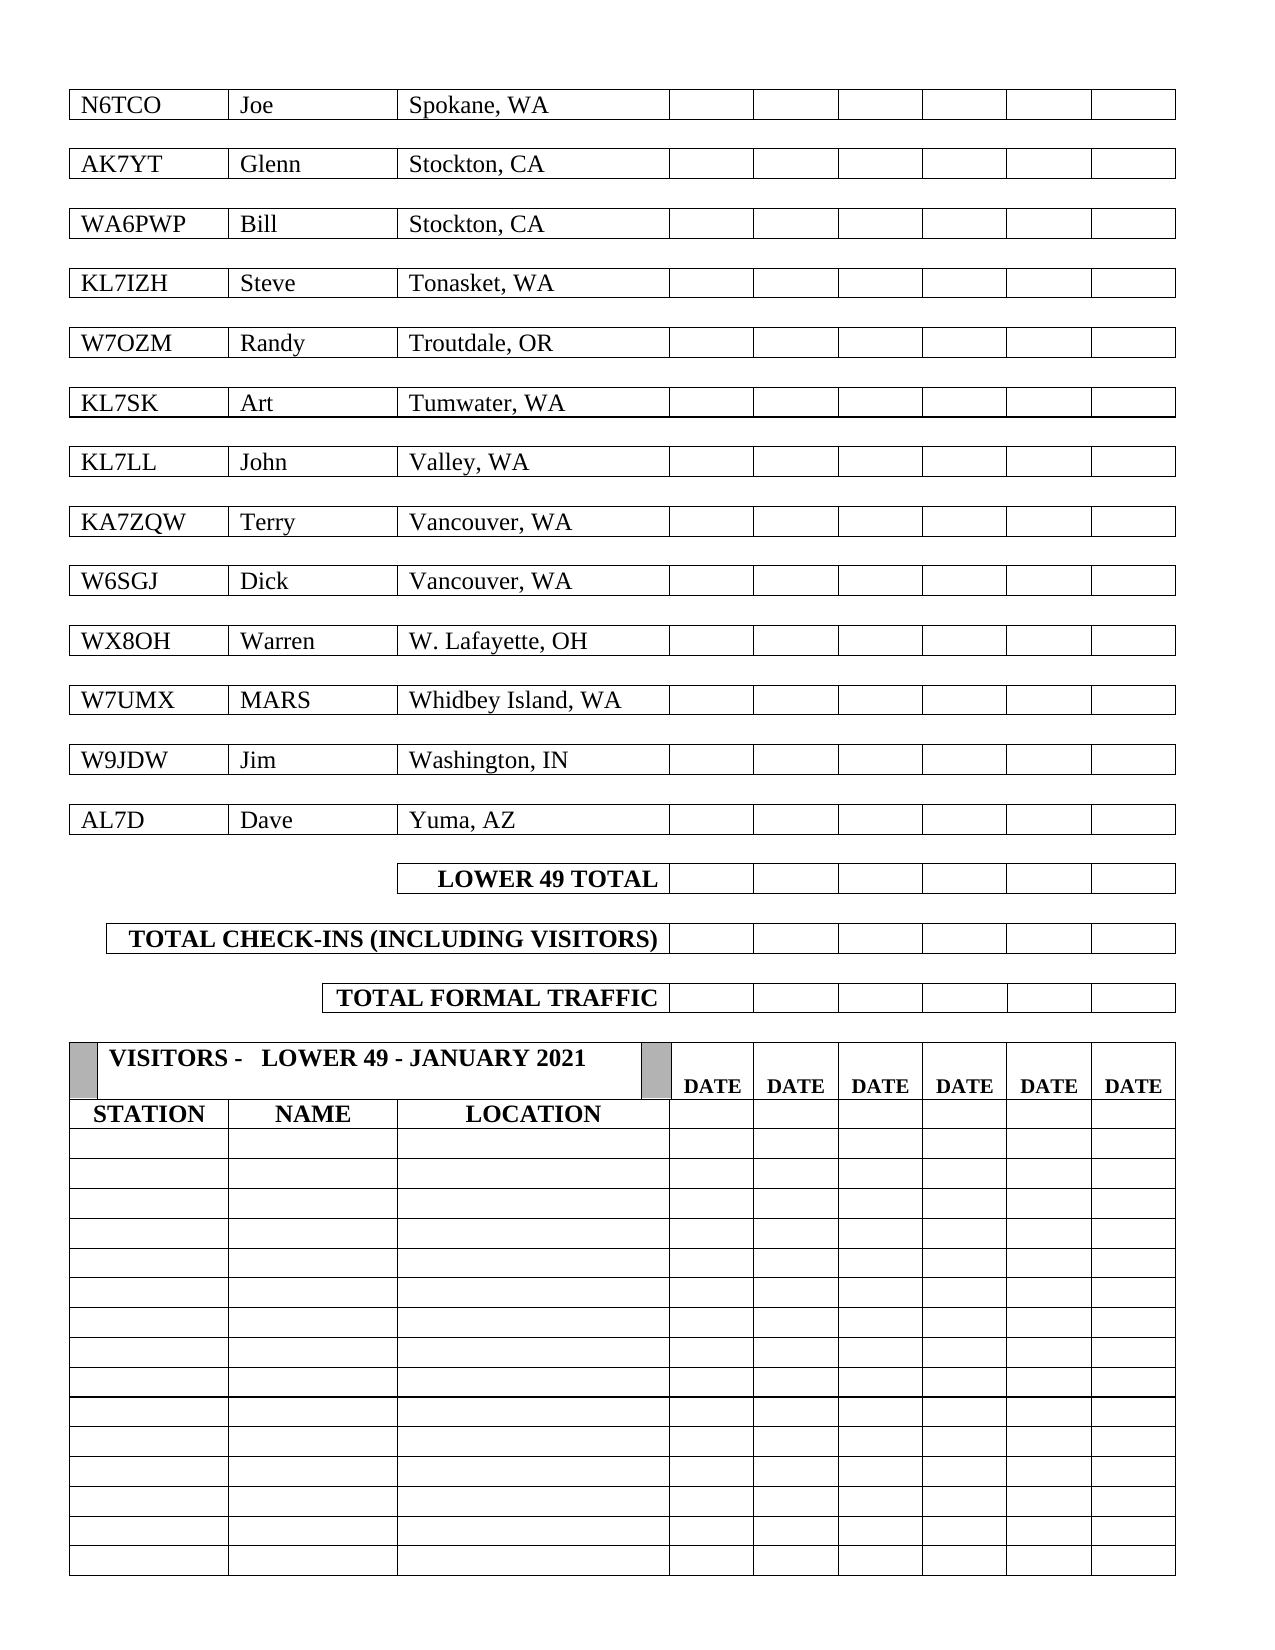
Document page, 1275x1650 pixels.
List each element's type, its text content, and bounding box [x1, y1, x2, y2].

table_header [642, 1043, 671, 1098]
table_header Warren [229, 626, 397, 655]
table_header [923, 447, 1006, 476]
table_header [1007, 90, 1091, 118]
table_header [923, 924, 1006, 953]
table_cell [839, 1129, 922, 1158]
table_header [1092, 805, 1175, 833]
table_cell [670, 1129, 753, 1158]
table_header [1092, 90, 1175, 118]
table_cell [398, 1427, 669, 1456]
table_cell [839, 1546, 922, 1575]
table_cell [1007, 1159, 1091, 1188]
table_header [754, 507, 838, 536]
table_header Glenn [229, 149, 397, 178]
table_cell [670, 1219, 753, 1247]
table_header [754, 209, 838, 238]
table_cell [398, 1278, 669, 1307]
table_cell [70, 1487, 228, 1516]
table_cell [923, 1546, 1006, 1575]
table_header WX8OH [70, 626, 228, 655]
table_header W6SGJ [70, 566, 228, 595]
table_header Art [229, 388, 397, 416]
table_cell [398, 1129, 669, 1158]
table_cell [1092, 1129, 1175, 1158]
table_header [670, 447, 753, 476]
table_header WA6PWP [70, 209, 228, 238]
table_cell [1007, 1219, 1091, 1247]
table_header Steve [229, 269, 397, 297]
table_cell [1092, 1308, 1175, 1337]
table_header [754, 447, 838, 476]
table_header [1007, 924, 1091, 953]
table_cell [839, 1308, 922, 1337]
table_cell [754, 1338, 838, 1367]
table_cell [1092, 1100, 1175, 1128]
table_cell [1092, 1517, 1175, 1545]
table_header [398, 149, 669, 178]
table_header [670, 90, 753, 118]
table_cell [1092, 1398, 1175, 1426]
table_cell [229, 1338, 397, 1367]
table_header [839, 328, 922, 357]
table_header [670, 388, 753, 416]
table_cell [923, 1100, 1006, 1128]
table_header [754, 864, 838, 893]
table_cell LOCATION [398, 1100, 669, 1128]
table_cell [839, 1159, 922, 1188]
table_cell [229, 1278, 397, 1307]
table_cell [839, 1427, 922, 1456]
table_cell [670, 1278, 753, 1307]
table_header [70, 1043, 97, 1098]
table_cell [398, 1517, 669, 1545]
table_cell [923, 1338, 1006, 1367]
table_cell [398, 1338, 669, 1367]
table_cell [398, 1398, 669, 1426]
table_cell [839, 1100, 922, 1128]
table_header KA7ZQW [70, 507, 228, 536]
table_cell [670, 1159, 753, 1188]
table_header MARS [229, 686, 397, 714]
table_header TOTAL CHECK-INS (INCLUDING VISITORS) [107, 924, 669, 953]
table_header John [229, 447, 397, 476]
table_cell [754, 1457, 838, 1486]
table_cell [1092, 1278, 1175, 1307]
table_cell [229, 1189, 397, 1218]
table_cell [923, 1308, 1006, 1337]
table_cell [229, 1308, 397, 1337]
table_cell [839, 1189, 922, 1218]
table_cell [1092, 1546, 1175, 1575]
table_header [839, 149, 922, 178]
table_header [754, 328, 838, 357]
table_header [754, 984, 838, 1012]
table_cell [839, 1398, 922, 1426]
table_cell [70, 1338, 228, 1367]
table_cell [754, 1427, 838, 1456]
table_header DATE [1092, 1043, 1175, 1098]
table_cell [1007, 1487, 1091, 1516]
table_header [923, 626, 1006, 655]
table_cell [70, 1368, 228, 1396]
table_cell [1007, 1457, 1091, 1486]
table_header [670, 209, 753, 238]
table_cell [1007, 1189, 1091, 1218]
table_header [923, 745, 1006, 774]
table_header LOWER 49 TOTAL [398, 864, 669, 893]
table_header W9JDW [70, 745, 228, 774]
table_header [1007, 864, 1091, 893]
table_cell [670, 1398, 753, 1426]
table_cell [1092, 1159, 1175, 1188]
table_header Randy [229, 328, 397, 357]
table_cell [398, 1159, 669, 1188]
table_cell [839, 1368, 922, 1396]
table_cell [70, 1189, 228, 1218]
table_cell [839, 1487, 922, 1516]
table_cell [229, 1517, 397, 1545]
table_header [1007, 507, 1091, 536]
table_header [923, 328, 1006, 357]
table_cell [1007, 1249, 1091, 1277]
table_cell [1007, 1398, 1091, 1426]
table_cell [670, 1487, 753, 1516]
table_cell [754, 1219, 838, 1247]
table_header W7OZM [70, 328, 228, 357]
table_header [398, 566, 669, 595]
table_header [839, 447, 922, 476]
table_header Spokane, WA [398, 90, 669, 118]
table_cell [1007, 1129, 1091, 1158]
table_header [670, 507, 753, 536]
table_cell [70, 1219, 228, 1247]
table_header [839, 507, 922, 536]
table_cell [670, 1368, 753, 1396]
table_cell [1092, 1457, 1175, 1486]
table_header [1007, 566, 1091, 595]
table_cell [398, 1487, 669, 1516]
table_cell [229, 1219, 397, 1247]
table_header [923, 805, 1006, 833]
table_cell [1007, 1338, 1091, 1367]
table_cell [670, 1100, 753, 1128]
table_header [1092, 745, 1175, 774]
table_cell [229, 1487, 397, 1516]
table_header [839, 626, 922, 655]
table_header Valley, WA [398, 447, 669, 476]
table_header [754, 805, 838, 833]
table_header [839, 805, 922, 833]
table_header [754, 90, 838, 118]
table_cell [1092, 1487, 1175, 1516]
table_cell [839, 1278, 922, 1307]
table_cell [70, 1398, 228, 1426]
table_cell [70, 1457, 228, 1486]
table_header [398, 805, 669, 833]
table_cell [229, 1546, 397, 1575]
table_cell [754, 1189, 838, 1218]
table_header , IN [398, 745, 669, 774]
table_header Troutdale, OR [398, 328, 669, 357]
table_header [1007, 149, 1091, 178]
table_header Joe [229, 90, 397, 118]
table_header [839, 745, 922, 774]
table_header [1092, 328, 1175, 357]
table_cell [229, 1368, 397, 1396]
table_cell [754, 1278, 838, 1307]
table_cell [70, 1249, 228, 1277]
table_header [1008, 984, 1091, 1012]
table_header Bill [229, 209, 397, 238]
table_header AL7D [70, 805, 228, 833]
table_header KL7SK [70, 388, 228, 416]
table_cell [670, 1249, 753, 1277]
table_cell [754, 1517, 838, 1545]
table_cell [1007, 1427, 1091, 1456]
table_cell [70, 1159, 228, 1188]
table_header [670, 328, 753, 357]
table_header KL7IZH [70, 269, 228, 297]
table_cell [839, 1249, 922, 1277]
table_header [754, 388, 838, 416]
table_cell [229, 1457, 397, 1486]
table_cell [839, 1457, 922, 1486]
table_header [670, 269, 753, 297]
table_cell [923, 1487, 1006, 1516]
table_header [1007, 447, 1091, 476]
table_cell [1007, 1368, 1091, 1396]
table_cell [923, 1189, 1006, 1218]
table_cell [839, 1219, 922, 1247]
table_header [1092, 864, 1175, 893]
table_header [670, 984, 753, 1012]
table_cell [229, 1159, 397, 1188]
table_header [670, 745, 753, 774]
table_header W7UMX [70, 686, 228, 714]
table_cell [754, 1308, 838, 1337]
table_cell [398, 1368, 669, 1396]
table_cell [923, 1249, 1006, 1277]
table_header [670, 686, 753, 714]
table_cell [229, 1249, 397, 1277]
table_header [398, 209, 669, 238]
table_cell [754, 1159, 838, 1188]
table_header [1092, 507, 1175, 536]
table_header Dick [229, 566, 397, 595]
table_header Tumwater, WA [398, 388, 669, 416]
table_cell [1007, 1517, 1091, 1545]
table_header [670, 566, 753, 595]
table_cell [398, 1219, 669, 1247]
table_cell [754, 1368, 838, 1396]
table_header Whidbey Island, WA [398, 686, 669, 714]
table_header [839, 984, 922, 1012]
table_header [1007, 626, 1091, 655]
table_cell [923, 1129, 1006, 1158]
table_header [1007, 209, 1091, 238]
table_cell [229, 1427, 397, 1456]
table_cell [670, 1338, 753, 1367]
table_header [839, 269, 922, 297]
table_cell [1007, 1308, 1091, 1337]
table_cell [923, 1278, 1006, 1307]
table_cell [754, 1129, 838, 1158]
table_cell [1092, 1219, 1175, 1247]
table_cell [398, 1546, 669, 1575]
table_header [754, 566, 838, 595]
table_cell [754, 1398, 838, 1426]
table_cell [670, 1546, 753, 1575]
table_cell [923, 1368, 1006, 1396]
table_header [670, 626, 753, 655]
table_header [839, 90, 922, 118]
table_header KL7LL [70, 447, 228, 476]
table_cell [754, 1249, 838, 1277]
table_header [923, 209, 1006, 238]
table_cell STATION [70, 1100, 228, 1128]
table_cell [754, 1546, 838, 1575]
table_header [839, 388, 922, 416]
table_header [670, 864, 753, 893]
table_cell [670, 1427, 753, 1456]
table_header [923, 149, 1006, 178]
table_header DATE [672, 1043, 753, 1098]
table_cell [1007, 1278, 1091, 1307]
table_cell [70, 1308, 228, 1337]
table_header [923, 566, 1006, 595]
table_cell [754, 1487, 838, 1516]
table_header [839, 209, 922, 238]
table_header [923, 507, 1006, 536]
table_cell [398, 1457, 669, 1486]
table_header DATE [839, 1043, 922, 1098]
table_header VISITORS - LOWER 49 - JANUARY 2021 [98, 1043, 641, 1098]
table_cell [1007, 1100, 1091, 1128]
table_header [1007, 328, 1091, 357]
table_cell [70, 1546, 228, 1575]
table_cell [670, 1457, 753, 1486]
table_header [923, 686, 1006, 714]
table_header AK7YT [70, 149, 228, 178]
table_header [670, 805, 753, 833]
table_header [839, 924, 922, 953]
table_cell [1092, 1189, 1175, 1218]
table_header [1007, 388, 1091, 416]
table_header [754, 924, 838, 953]
table_header [1007, 805, 1091, 833]
table_cell [670, 1517, 753, 1545]
table_header Jim [229, 745, 397, 774]
table_header DATE [754, 1043, 838, 1098]
table_header [1092, 566, 1175, 595]
table_header [1092, 984, 1175, 1012]
table_header [839, 686, 922, 714]
table_header N6TCO [70, 90, 228, 118]
table_header [1092, 686, 1175, 714]
table_header [1092, 924, 1175, 953]
table_header [398, 507, 669, 536]
table_header [754, 269, 838, 297]
table_cell [1092, 1368, 1175, 1396]
table_cell [229, 1398, 397, 1426]
table_cell [1092, 1249, 1175, 1277]
table_cell [1092, 1338, 1175, 1367]
table_header [1007, 686, 1091, 714]
table_header [1092, 447, 1175, 476]
table_cell [70, 1278, 228, 1307]
table_cell [70, 1129, 228, 1158]
table_cell [839, 1338, 922, 1367]
table_header [1092, 388, 1175, 416]
table_header [670, 924, 753, 953]
table_header [1007, 745, 1091, 774]
table_header [923, 90, 1006, 118]
table_header [923, 864, 1006, 893]
table_header [1092, 269, 1175, 297]
table_header W. Lafayette, OH [398, 626, 669, 655]
table_header [923, 388, 1006, 416]
table_cell [923, 1219, 1006, 1247]
table_header [839, 566, 922, 595]
table_cell [923, 1457, 1006, 1486]
table_cell [923, 1517, 1006, 1545]
table_cell NAME [229, 1100, 397, 1128]
table_cell [398, 1249, 669, 1277]
table_cell [923, 1427, 1006, 1456]
table_cell [670, 1189, 753, 1218]
table_header [754, 686, 838, 714]
table_header [839, 864, 922, 893]
table_cell [839, 1517, 922, 1545]
table_cell [670, 1308, 753, 1337]
table_cell [398, 1189, 669, 1218]
table_header [1092, 149, 1175, 178]
table_header DATE [1007, 1043, 1091, 1098]
table_cell [923, 1159, 1006, 1188]
table_header Dave [229, 805, 397, 833]
table_header [754, 149, 838, 178]
table_header [670, 149, 753, 178]
table_cell [398, 1308, 669, 1337]
table_cell [1092, 1427, 1175, 1456]
table_cell [754, 1100, 838, 1128]
table_cell [923, 1398, 1006, 1426]
table_cell [229, 1129, 397, 1158]
table_header [1092, 209, 1175, 238]
table_header Terry [229, 507, 397, 536]
table_header [754, 745, 838, 774]
table_header [1092, 626, 1175, 655]
table_header DATE [923, 1043, 1006, 1098]
table_header [754, 626, 838, 655]
table_header [923, 269, 1006, 297]
table_cell [70, 1517, 228, 1545]
table_header TOTAL FORMAL TRAFFIC [323, 984, 669, 1012]
table_cell [70, 1427, 228, 1456]
table_header [1007, 269, 1091, 297]
table_header [923, 984, 1007, 1012]
table_header Tonasket, WA [398, 269, 669, 297]
table_cell [1007, 1546, 1091, 1575]
